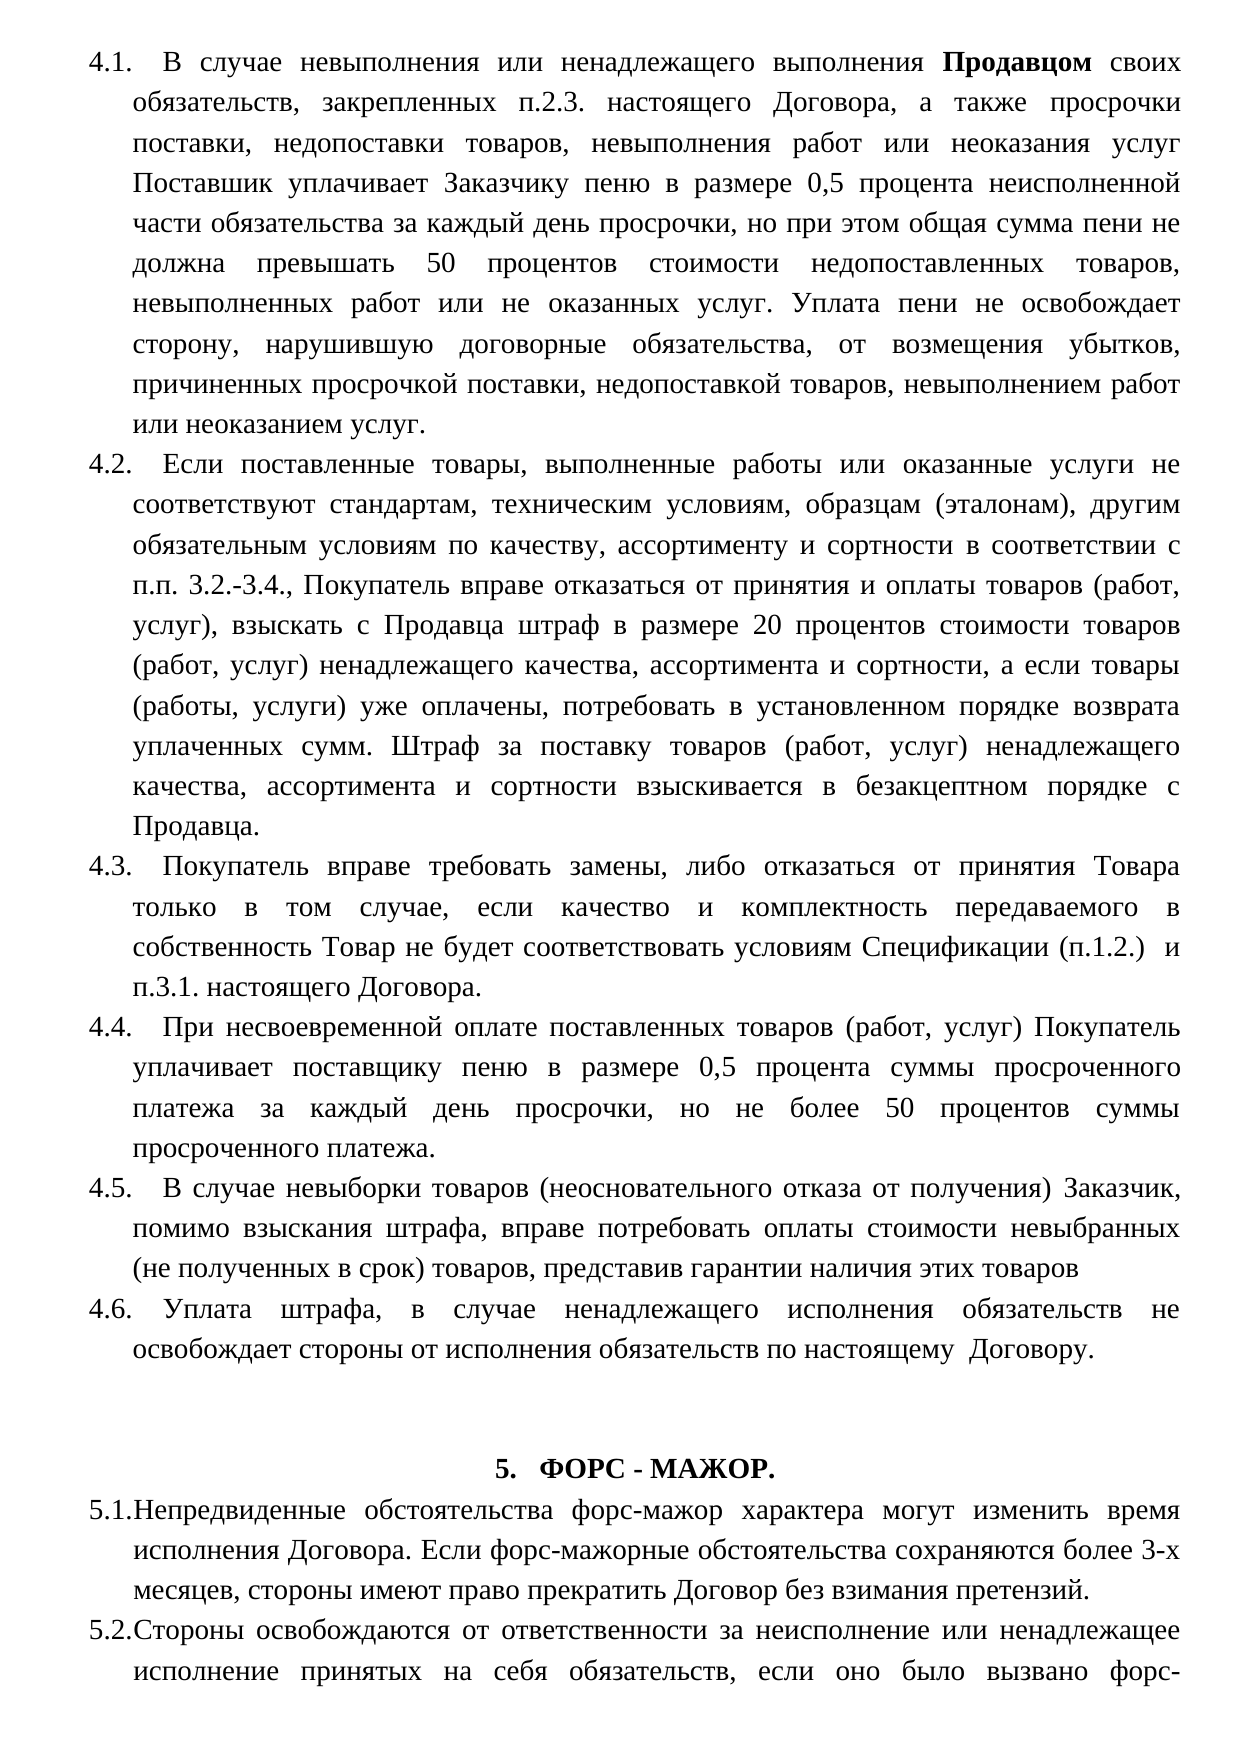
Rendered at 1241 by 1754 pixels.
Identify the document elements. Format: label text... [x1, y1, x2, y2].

list В случае невыполнения или ненадлежащего выполнения Продавцом своих обязательств, закрепленных п.2.3. настоящего Договора, а также просрочки поставки, недопоставки товаров, невыполнения работ или неоказания услуг Поставшик уплачивает Заказчику пеню в размере 0,5 процента неисполненной части обязательства за каждый день просрочки, но при этом общая сумма пени не должна превышать 50 процентов стоимости недопоставленных товаров, невыполненных работ или не оказанных услуг. Уплата пени не освобождает сторону, нарушившую договорные обязательства, от возмещения убытков, причиненных просрочкой поставки, недопоставкой товаров, невыполнением работ или неоказанием услуг. [89, 44, 1181, 440]
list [89, 1612, 1181, 1686]
list При несвоевременной оплате поставленных товаров (работ, услуг) Покупатель уплачивает поставщику пеню в размере 0,5 процента суммы просроченного платежа за каждый день просрочки, но не более 50 процентов суммы просроченного платежа. [89, 1009, 1181, 1163]
list Если поставленные товары, выполненные работы или оказанные услуги не соответствуют стандартам, техническим условиям, образцам (эталонам), другим обязательным условиям по качеству, ассортименту и сортности в соответствии с п.п. 3.2.-3.4., Покупатель вправе отказаться от принятия и оплаты товаров (работ, услуг), взыскать с Продавца штраф в размере 20 процентов стоимости товаров (работ, услуг) ненадлежащего качества, ассортимента и сортности, а если товары (работы, услуги) уже оплачены, потребовать в установленном порядке возврата уплаченных сумм. Штраф за поставку товаров (работ, услуг) ненадлежащего качества, ассортимента и сортности взыскивается в безакцептном порядке с Продавца. [89, 446, 1181, 842]
list В случае невыборки товаров (неосновательного отказа от получения) Заказчик, помимо взыскания штрафа, вправе потребовать оплаты стоимости невыбранных (не полученных в срок) товаров, представив гарантии наличия этих товаров [89, 1170, 1181, 1284]
list ФОРС - МАЖОР. [89, 1452, 1181, 1485]
list Покупатель вправе требовать замены, либо отказаться от принятия Товара только в том случае, если качество и комплектность передаваемого в собственность Товар не будет соответствовать условиям Спецификации (п.1.2.) и п.3.1. настоящего Договора. [89, 848, 1181, 1003]
list Уплата штрафа, в случае ненадлежащего исполнения обязательств не освобождает стороны от исполнения обязательств по настоящему Договору. [89, 1291, 1181, 1364]
list Непредвиденные обстоятельства форс-мажор характера могут изменить время исполнения Договора. Если форс-мажорные обстоятельства сохраняются более 3-х месяцев, стороны имеют право прекратить Договор без взимания претензий. [89, 1492, 1181, 1606]
